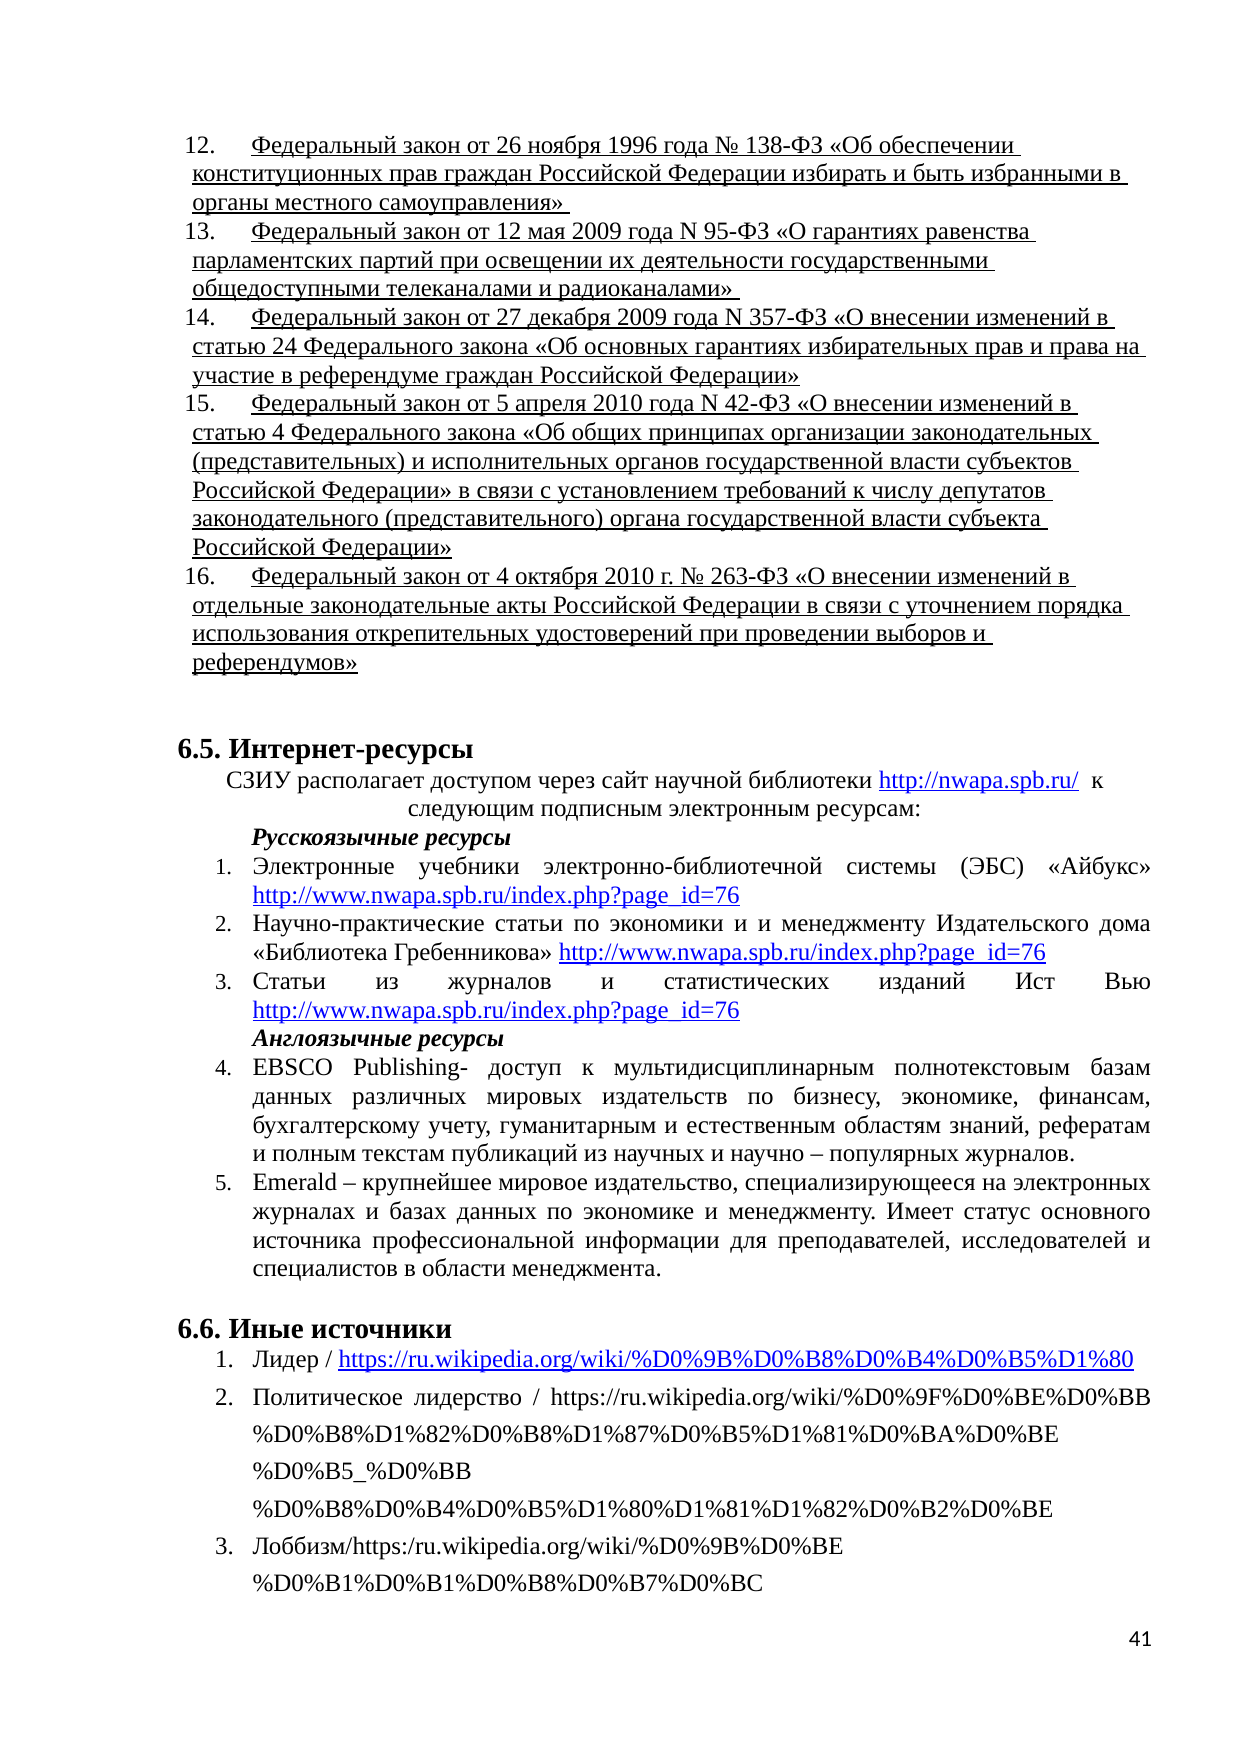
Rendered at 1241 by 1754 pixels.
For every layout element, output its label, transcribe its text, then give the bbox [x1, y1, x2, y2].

list Лидер / https://ru.wikipedia.org/wiki/%D0%9B%D0%B8%D0%B4%D0%B5%D1%80 [215, 1344, 1152, 1373]
text Англоязычные ресурсы [252, 1023, 1152, 1052]
list Статьи из журналов и статистических изданий Ист Вью http://www.nwapa.spb.ru/index.php?page_id=76 [215, 966, 1152, 1023]
list Федеральный закон от 26 ноября 1996 года № 138-ФЗ «Об обеспечении конституционных прав граждан Российской Федерации избирать и быть избранными в органы местного самоуправления» [184, 130, 1152, 216]
list EBSCO Publishing- доступ к мультидисциплинарным полнотекстовым базам данных различных мировых издательств по бизнесу, экономике, финансам, бухгалтерскому учету, гуманитарным и естественным областям знаний, рефератам и полным текстам публикаций из научных и научно – популярных журналов. [215, 1052, 1152, 1167]
list Научно-практические статьи по экономики и и менеджменту Издательского дома «Библиотека Гребенникова» http://www.nwapa.spb.ru/index.php?page_id=76 [215, 908, 1152, 966]
text Русскоязычные ресурсы [177, 822, 1152, 851]
list Электронные учебники электронно-библиотечной системы (ЭБС) «Айбукс» http://www.nwapa.spb.ru/index.php?page_id=76 [215, 851, 1152, 908]
list Федеральный закон от 12 мая 2009 года N 95-ФЗ «О гарантиях равенства парламентских партий при освещении их деятельности государственными общедоступными телеканалами и радиоканалами» [184, 216, 1152, 302]
list Emerald – крупнейшее мировое издательство, специализирующееся на электронных журналах и базах данных по экономике и менеджменту. Имеет статус основного источника профессиональной информации для преподавателей, исследователей и специалистов в области менеджмента. [215, 1167, 1152, 1282]
list Лоббизм/https:/ru.wikipedia.org/wiki/%D0%9B%D0%BE%D0%B1%D0%B1%D0%B8%D0%B7%D0%BC [215, 1531, 1152, 1597]
list Политическое лидерство / https://ru.wikipedia.org/wiki/%D0%9F%D0%BE%D0%BB%D0%B8%D1%82%D0%B8%D1%87%D0%B5%D1%81%D0%BA%D0%BE%D0%B5_%D0%BB%D0%B8%D0%B4%D0%B5%D1%80%D1%81%D1%82%D0%B2%D0%BE [215, 1382, 1152, 1522]
list 6.6. Иные источники [177, 1311, 1152, 1344]
text СЗИУ располагает доступом через сайт научной библиотеки http://nwapa.spb.ru/ к следующим подписным электронным ресурсам: [177, 765, 1152, 822]
list Федеральный закон от 4 октября 2010 г. № 263-ФЗ «О внесении изменений в отдельные законодательные акты Российской Федерации в связи с уточнением порядка использования открепительных удостоверений при проведении выборов и референдумов» [184, 561, 1152, 676]
list 6.5. Интернет-ресурсы [177, 731, 1152, 765]
list Федеральный закон от 5 апреля 2010 года N 42-ФЗ «О внесении изменений в статью 4 Федерального закона «Об общих принципах организации законодательных (представительных) и исполнительных органов государственной власти субъектов Российской Федерации» в связи с установлением требований к числу депутатов законодательного (представительного) органа государственной власти субъекта Российской Федерации» [184, 388, 1152, 561]
list Федеральный закон от 27 декабря 2009 года N 357-ФЗ «О внесении изменений в статью 24 Федерального закона «Об основных гарантиях избирательных прав и права на участие в референдуме граждан Российской Федерации» [184, 302, 1152, 388]
